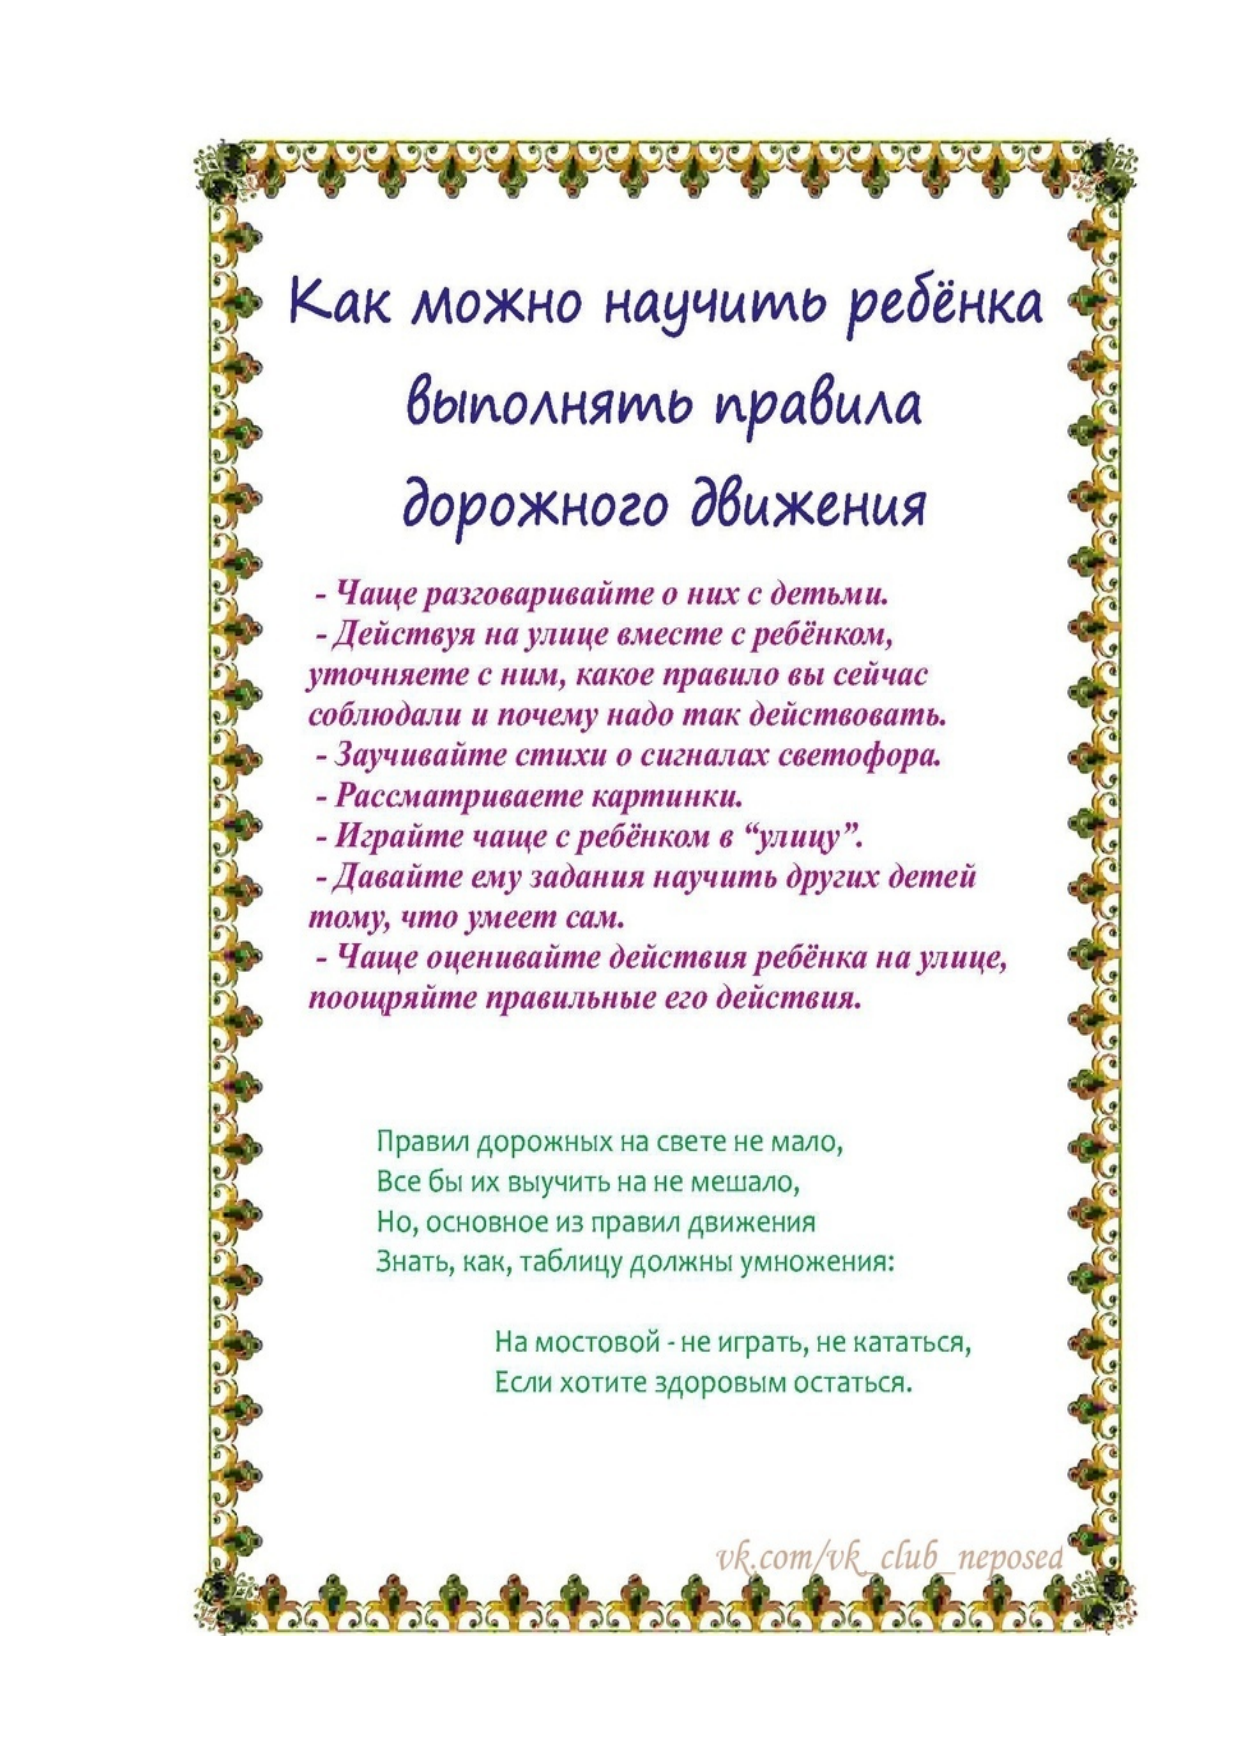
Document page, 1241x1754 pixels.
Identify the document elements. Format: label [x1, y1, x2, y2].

picture [177, 118, 1153, 1636]
